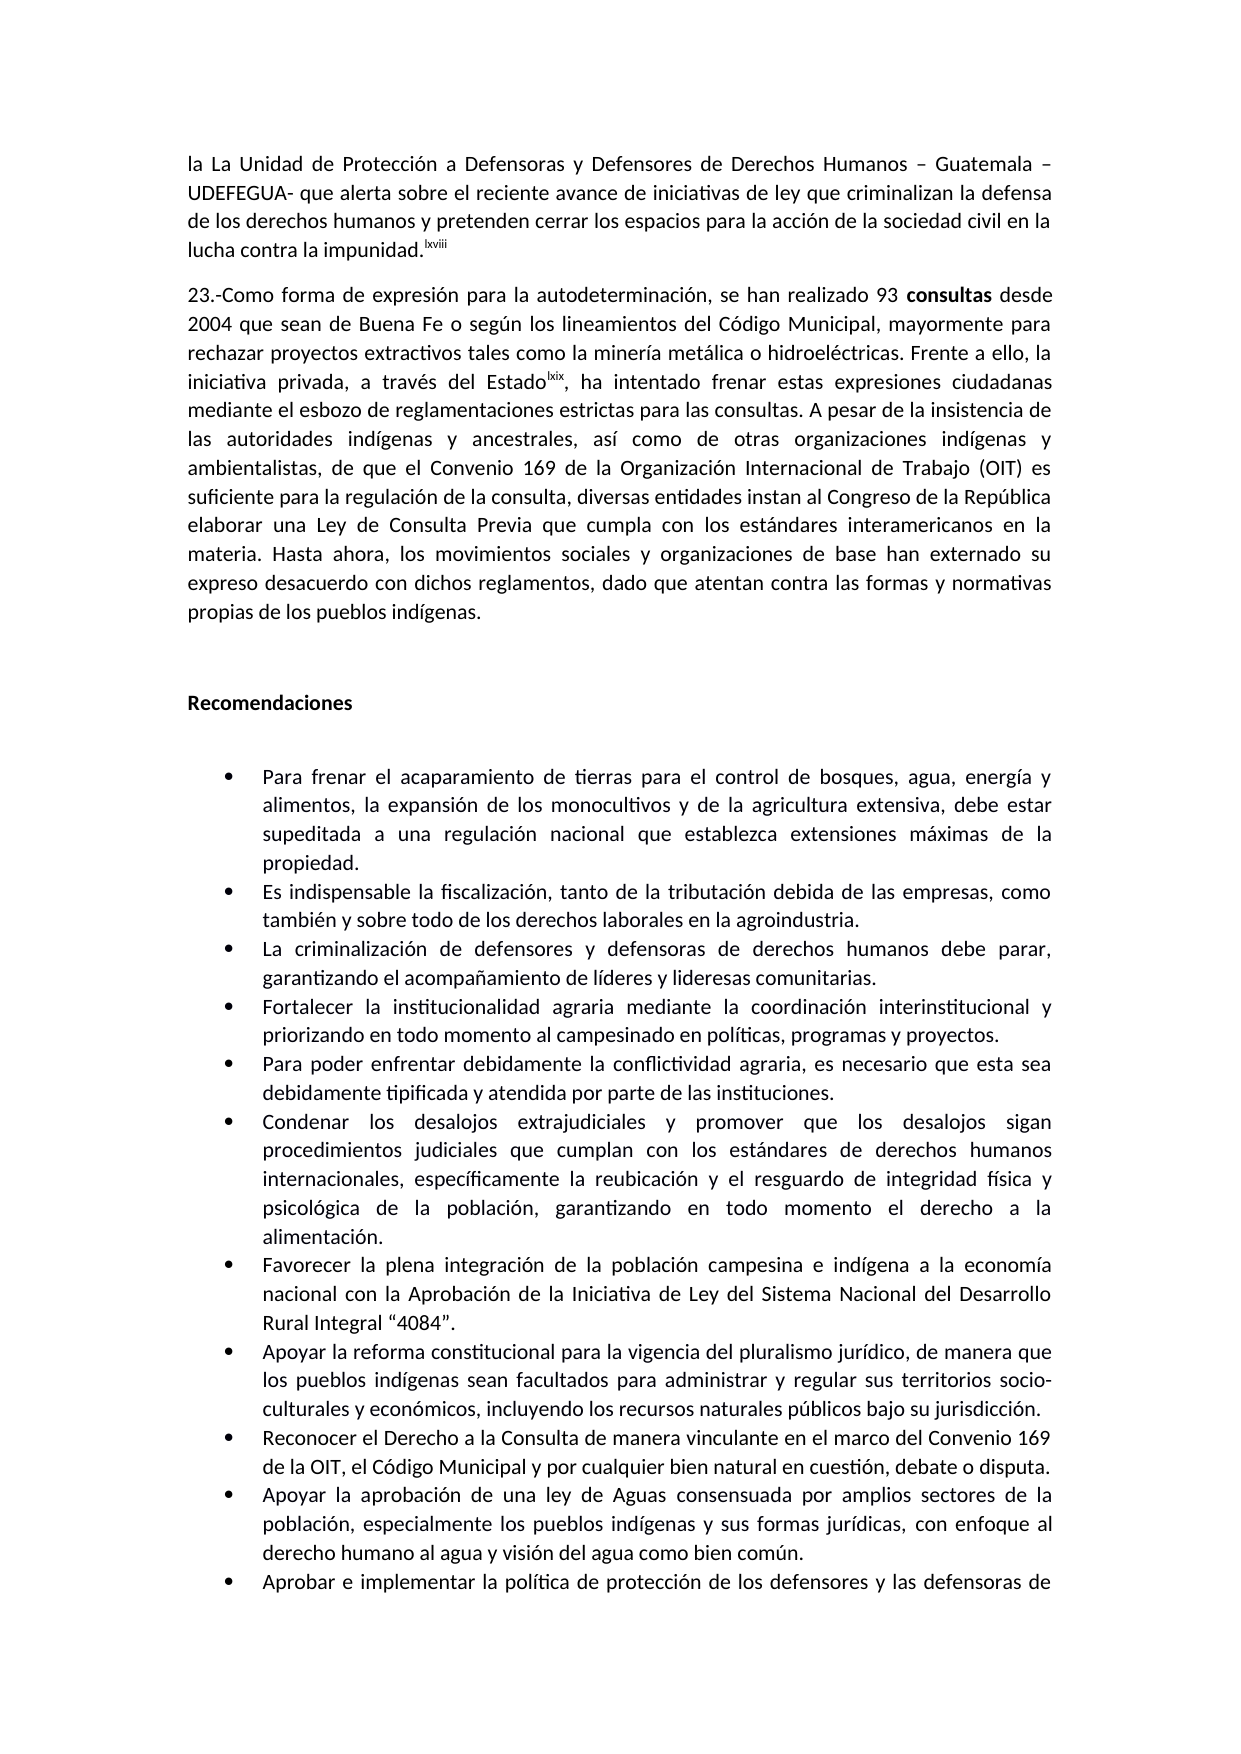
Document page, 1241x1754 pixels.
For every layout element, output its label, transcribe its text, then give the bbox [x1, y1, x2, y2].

list Apoyar la aprobación de una ley de Aguas consensuada por amplios sectores de la población, especialmente los pueblos indígenas y sus formas jurídicas, con enfoque al derecho humano al agua y visión del agua como bien común. [225, 1482, 1053, 1566]
list Condenar los desalojos extrajudiciales y promover que los desalojos sigan procedimientos judiciales que cumplan con los estándares de derechos humanos internacionales, específicamente la reubicación y el resguardo de integridad física y psicológica de la población, garantizando en todo momento el derecho a la alimentación. [225, 1108, 1053, 1249]
list Apoyar la reforma constitucional para la vigencia del pluralismo jurídico, de manera que los pueblos indígenas sean facultados para administrar y regular sus territorios socio-culturales y económicos, incluyendo los recursos naturales públicos bajo su jurisdicción. [225, 1338, 1053, 1422]
list Es indispensable la fiscalización, tanto de la tributación debida de las empresas, como también y sobre todo de los derechos laborales en la agroindustria. [225, 878, 1053, 933]
text 23.-Como forma de expresión para la autodeterminación, se han realizado 93 consultas desde 2004 que sean de Buena Fe o según los lineamientos del Código Municipal, mayormente para rechazar proyectos extractivos tales como la minería metálica o hidroeléctricas. Frente a ello, la iniciativa privada, a través del Estado, ha intentado frenar estas expresiones ciudadanas mediante el esbozo de reglamentaciones estrictas para las consultas. A pesar de la insistencia de las autoridades indígenas y ancestrales, así como de otras organizaciones indígenas y ambientalistas, de que el Convenio 169 de la Organización Internacional de Trabajo (OIT) es suficiente para la regulación de la consulta, diversas entidades instan al Congreso de la República elaborar una Ley de Consulta Previa que cumpla con los estándares interamericanos en la materia. Hasta ahora, los movimientos sociales y organizaciones de base han externado su expreso desacuerdo con dichos reglamentos, dado que atentan contra las formas y normativas propias de los pueblos indígenas. [187, 282, 1053, 624]
list Fortalecer la institucionalidad agraria mediante la coordinación interinstitucional y priorizando en todo momento al campesinado en políticas, programas y proyectos. [225, 993, 1053, 1048]
list Para frenar el acaparamiento de tierras para el control de bosques, agua, energía y alimentos, la expansión de los monocultivos y de la agricultura extensiva, debe estar supeditada a una regulación nacional que establezca extensiones máximas de la propiedad. [225, 763, 1053, 876]
list Para poder enfrentar debidamente la conflictividad agraria, es necesario que esta sea debidamente tipificada y atendida por parte de las instituciones. [225, 1050, 1053, 1106]
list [225, 1568, 1053, 1594]
list Favorecer la plena integración de la población campesina e indígena a la economía nacional con la Aprobación de la Iniciativa de Ley del Sistema Nacional del Desarrollo Rural Integral “4084”. [225, 1252, 1053, 1336]
list Reconocer el Derecho a la Consulta de manera vinculante en el marco del Convenio 169 de la OIT, el Código Municipal y por cualquier bien natural en cuestión, debate o disputa. [225, 1424, 1053, 1479]
text Recomendaciones [187, 689, 1053, 715]
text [187, 150, 1053, 263]
list La criminalización de defensores y defensoras de derechos humanos debe parar, garantizando el acompañamiento de líderes y lideresas comunitarias. [225, 935, 1053, 991]
